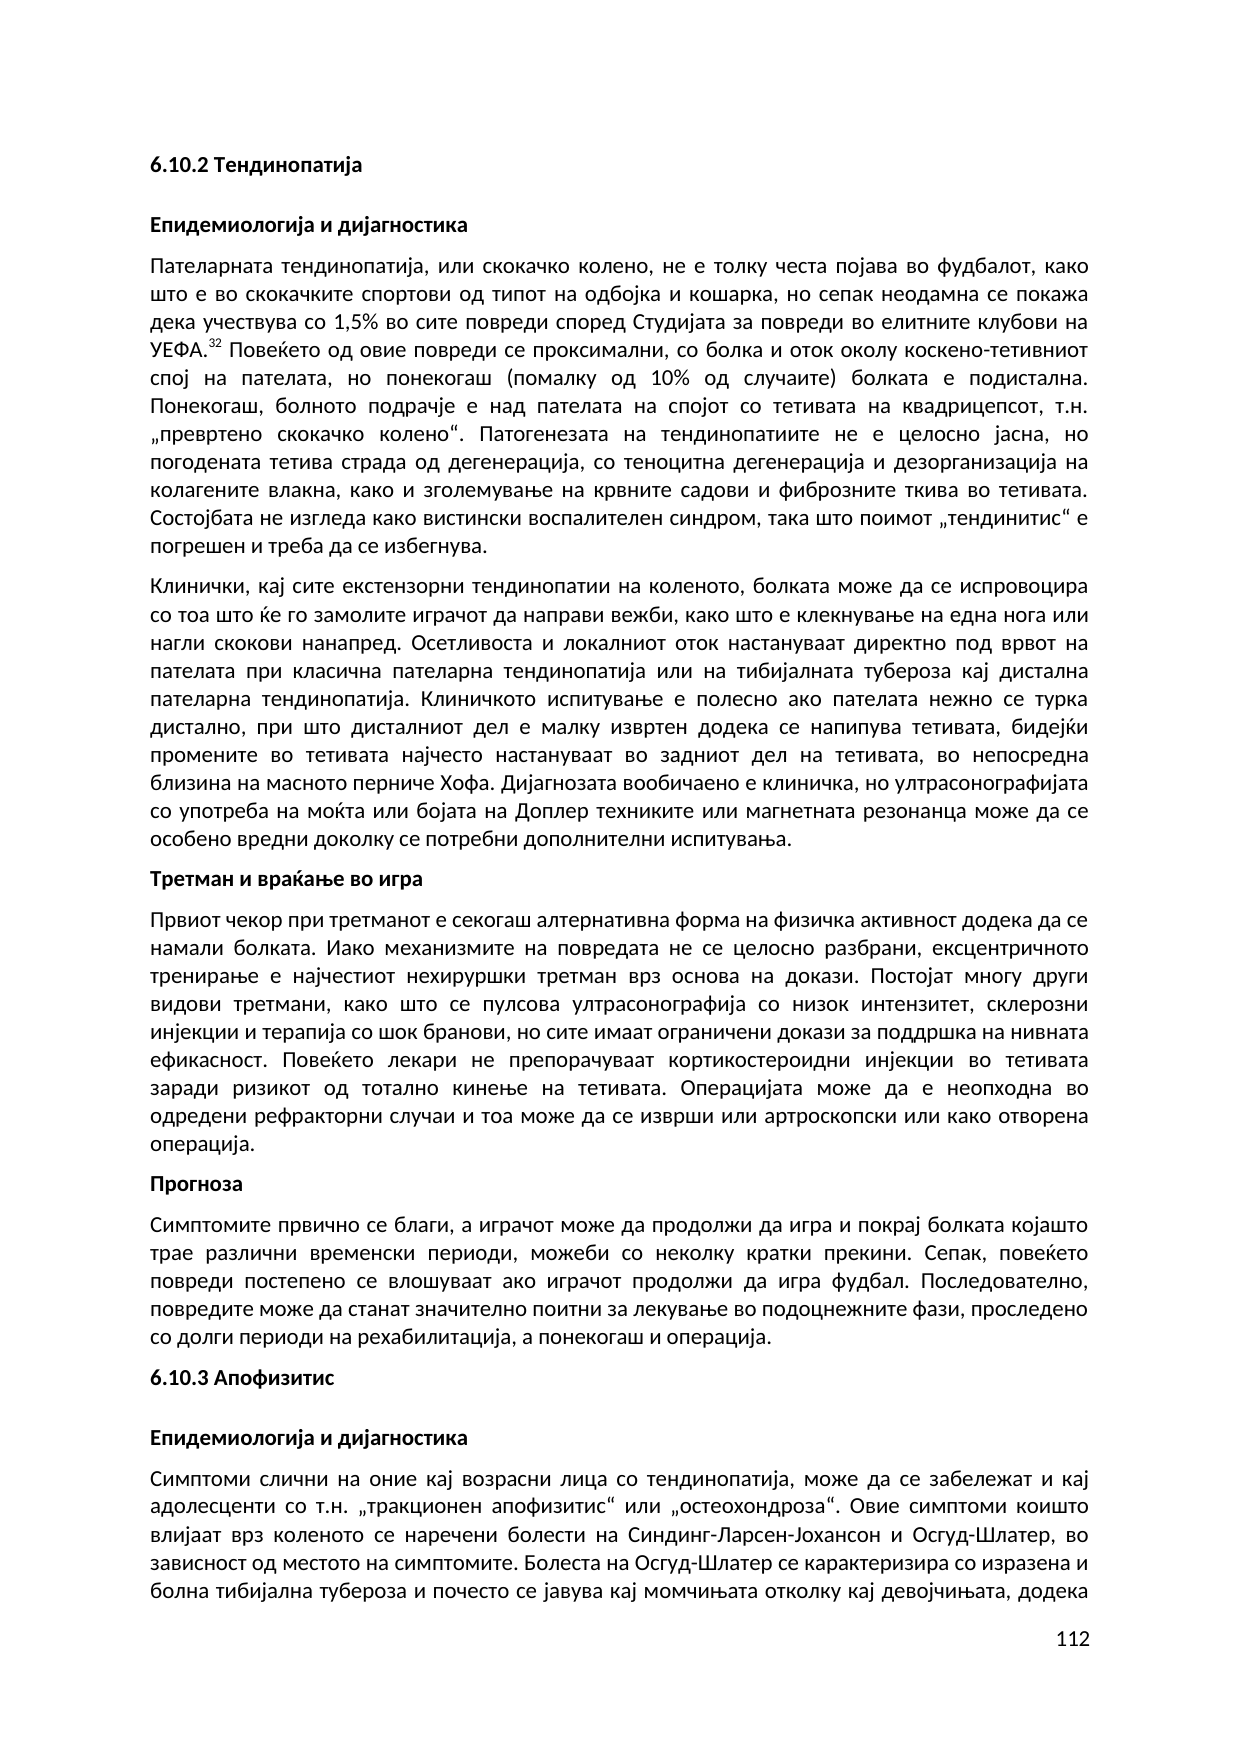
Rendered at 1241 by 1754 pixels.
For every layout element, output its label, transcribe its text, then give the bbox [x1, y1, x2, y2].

text Прогноза [150, 1169, 1090, 1198]
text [150, 1464, 1090, 1604]
subtitle 6.10.2 Тендинопатија [150, 150, 1090, 178]
text Симптомите првично се благи, а играчот може да продолжи да игра и покрај болката којашто трае различни временски периоди, можеби со неколку кратки прекини. Сепак, повеќето повреди постепено се влошуваат ако играчот продолжи да игра фудбал. Последователно, повредите може да станат значително поитни за лекување во подоцнежните фази, проследено со долги периоди на рехабилитација, а понекогаш и операција. [150, 1210, 1090, 1350]
text Епидемиологија и дијагностика [150, 210, 1090, 238]
text Пателарната тендинопатија, или скокачко колено, не е толку честа појава во фудбалот, како што е во скокачките спортови од типот на одбојка и кошарка, но сепак неодамна се покажа дека учествува со 1,5% во сите повреди според Студијата за повреди во елитните клубови на УЕФА.32 Повеќето од овие повреди се проксимални, со болка и оток околу коскено-тетивниот спој на пателата, но понекогаш (помалку од 10% од случаите) болката е подистална. Понекогаш, болното подрачје е над пателата на спојот со тетивата на квадрицепсот, т.н. „превртено скокачко колено“. Патогенезата на тендинопатиите не е целосно јасна, но погодената тетива страда од дегенерација, со теноцитна дегенерација и дезорганизација на колагените влакна, како и зголемување на крвните садови и фиброзните ткива во тетивата. Состојбата не изгледа како вистински воспалителен синдром, така што поимот „тендинитис“ е погрешен и треба да се избегнува. [150, 251, 1090, 559]
text Првиот чекор при третманот е секогаш алтернативна форма на физичка активност додека да се намали болката. Иако механизмите на повредата не се целосно разбрани, ексцентричното тренирање е најчестиот нехируршки третман врз основа на докази. Постојат многу други видови третмани, како што се пулсова ултрасонографија со низок интензитет, склерозни инјекции и терапија со шок бранови, но сите имаат ограничени докази за поддршка на нивната ефикасност. Повеќето лекари не препорачуваат кортикостероидни инјекции во тетивата заради ризикот од тотално кинење на тетивата. Операцијата може да е неопходна во одредени рефракторни случаи и тоа може да се изврши или артроскопски или како отворена операција. [150, 905, 1090, 1157]
text Епидемиологија и дијагностика [150, 1423, 1090, 1451]
text Клинички, кај сите екстензорни тендинопатии на коленото, болката може да се испровоцира со тоа што ќе го замолите играчот да направи вежби, како што е клекнување на една нога или нагли скокови нанапред. Осетливоста и локалниот оток настануваат директно под врвот на пателата при класична пателарна тендинопатија или на тибијалната тубероза кај дистална пателарна тендинопатија. Клиничкото испитување е полесно ако пателата нежно се турка дистално, при што дисталниот дел е малку извртен додека се напипува тетивата, бидејќи промените во тетивата најчесто настануваат во задниот дел на тетивата, во непосредна близина на масното перниче Хофа. Дијагнозата вообичаено е клиничка, но ултрасонографијата со употреба на моќта или бојата на Доплер техниките или магнетната резонанца може да се особено вредни доколку се потребни дополнителни испитувања. [150, 572, 1090, 852]
subtitle 6.10.3 Апофизитис [150, 1363, 1090, 1391]
text Третман и враќање во игра [150, 864, 1090, 892]
